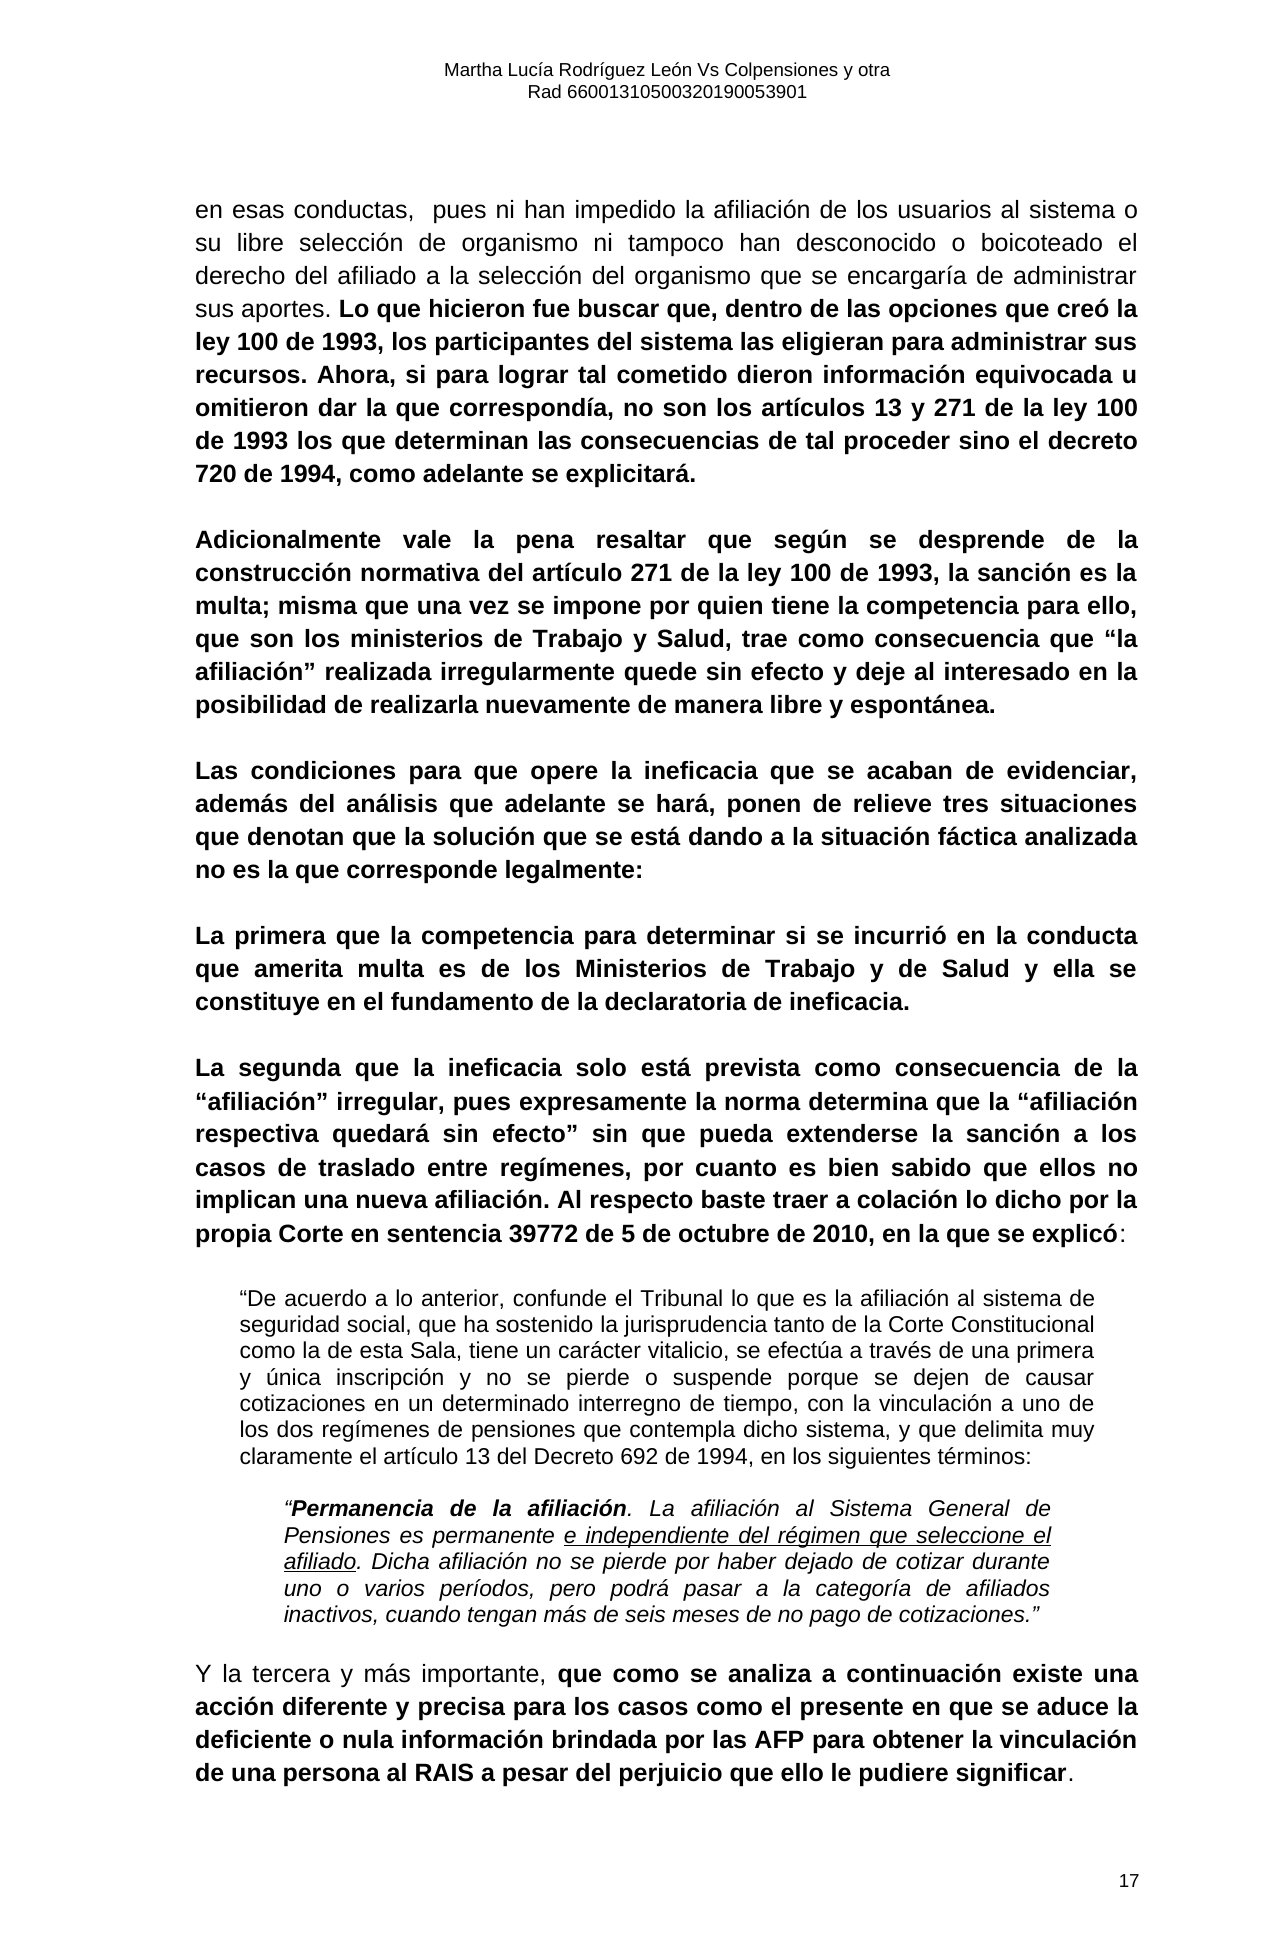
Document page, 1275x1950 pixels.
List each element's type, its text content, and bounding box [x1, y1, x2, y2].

text Adicionalmente vale la pena resaltar que según se desprende de la construcción normativa del artículo 271 de la ley 100 de 1993, la sanción es la multa; misma que una vez se impone por quien tiene la competencia para ello, que son los ministerios de Trabajo y Salud, trae como consecuencia que “la afiliación” realizada irregularmente quede sin efecto y deje al interesado en la posibilidad de realizarla nuevamente de manera libre y espontánea. [195, 525, 1139, 719]
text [195, 195, 1139, 488]
text Y la tercera y más importante, que como se analiza a continuación existe una acción diferente y precisa para los casos como el presente en que se aduce la deficiente o nula información brindada por las AFP para obtener la vinculación de una persona al RAIS a pesar del perjuicio que ello le pudiere significar. [195, 1659, 1139, 1787]
text La primera que la competencia para determinar si se incurrió en la conducta que amerita multa es de los Ministerios de Trabajo y de Salud y ella se constituye en el fundamento de la declaratoria de ineficacia. [195, 921, 1139, 1016]
text “Permanencia de la afiliación. La afiliación al Sistema General de Pensiones es permanente e independiente del régimen que seleccione el afiliado. Dicha afiliación no se pierde por haber dejado de cotizar durante uno o varios períodos, pero podrá pasar a la categoría de afiliados inactivos, cuando tengan más de seis meses de no pago de cotizaciones.” [283, 1495, 1051, 1627]
text “De acuerdo a lo anterior, confunde el Tribunal lo que es la afiliación al sistema de seguridad social, que ha sostenido la jurisprudencia tanto de la Corte Constitucional como la de esta Sala, tiene un carácter vitalicio, se efectúa a través de una primera y única inscripción y no se pierde o suspende porque se dejen de causar cotizaciones en un determinado interregno de tiempo, con la vinculación a uno de los dos regímenes de pensiones que contempla dicho sistema, y que delimita muy claramente el artículo 13 del Decreto 692 de 1994, en los siguientes términos: [239, 1284, 1095, 1469]
text La segunda que la ineficacia solo está prevista como consecuencia de la “afiliación” irregular, pues expresamente la norma determina que la “afiliación respectiva quedará sin efecto” sin que pueda extenderse la sanción a los casos de traslado entre regímenes, por cuanto es bien sabido que ellos no implican una nueva afiliación. Al respecto baste traer a colación lo dicho por la propia Corte en sentencia 39772 de 5 de octubre de 2010, en la que se explicó: [195, 1053, 1139, 1247]
text Las condiciones para que opere la ineficacia que se acaban de evidenciar, además del análisis que adelante se hará, ponen de relieve tres situaciones que denotan que la solución que se está dando a la situación fáctica analizada no es la que corresponde legalmente: [195, 756, 1139, 884]
